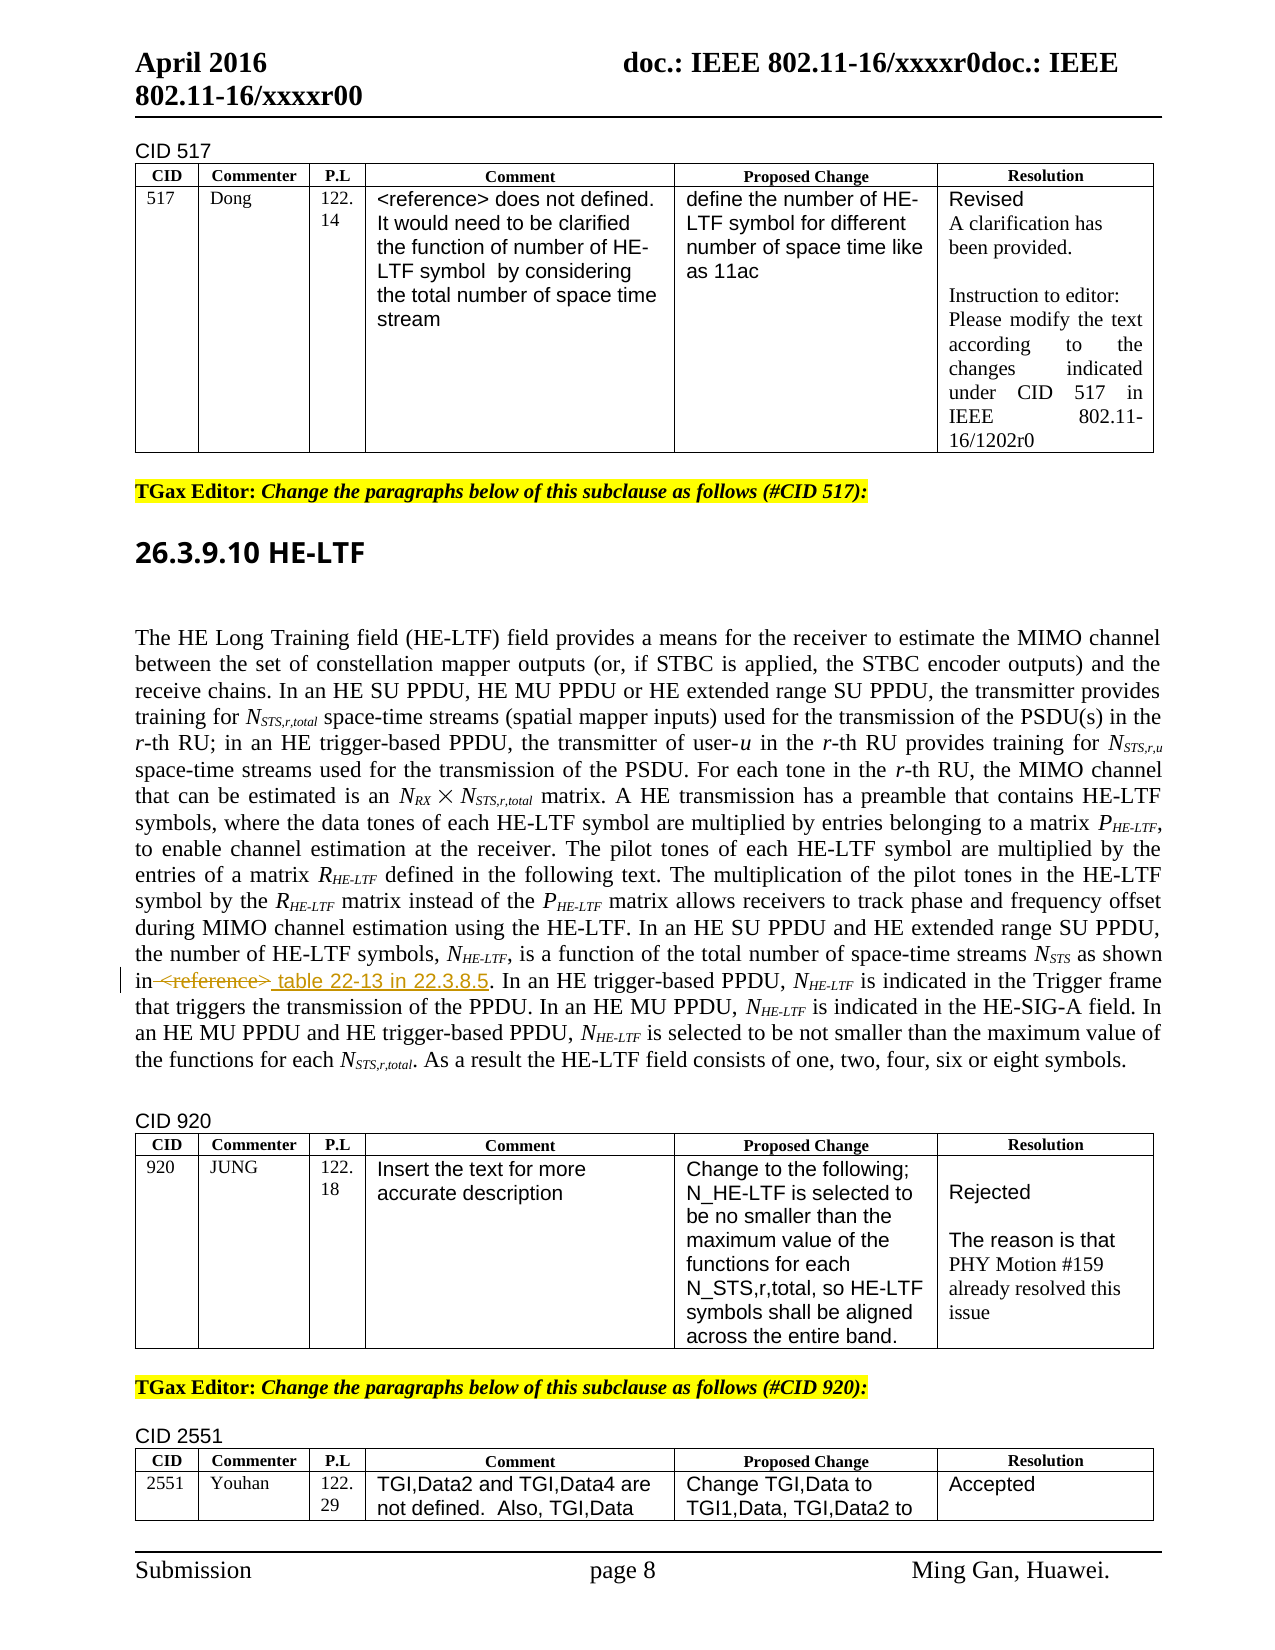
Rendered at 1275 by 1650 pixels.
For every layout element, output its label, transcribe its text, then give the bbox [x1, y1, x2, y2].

table_cell JUNG [199, 1156, 309, 1348]
table_header Commenter [199, 164, 309, 186]
table_header Comment [366, 164, 674, 186]
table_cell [675, 1472, 937, 1520]
text The HE Long Training field (HE-LTF) field provides a means for the receiver to estimate the MIMO channel between the set of constellation mapper outputs (or, if STBC is applied, the STBC encoder outputs) and the receive chains. In an HE SU PPDU, HE MU PPDU or HE extended range SU PPDU, the transmitter provides training for NSTS,r,total space-time streams (spatial mapper inputs) used for the transmission of the PSDU(s) in the r-th RU; in an HE trigger-based PPDU, the transmitter of user-u in the r-th RU provides training for NSTS,r,u space-time streams used for the transmission of the PSDU. For each tone in the r-th RU,(#5930) the MIMO channel that can be estimated is an NRX  NSTS,r,total matrix. A HE transmission has a preamble that contains HE-LTF symbols, where the data tones of each HE-LTF symbol are multiplied by entries belonging to a matrix PHE-LTF(#6556), to enable channel estimation at the receiver. The pilot tones of each HE-LTF symbol are multiplied by the entries of a matrix RHE-LTF(#6556) defined in the following text. The multiplication of the pilot tones in the HE-LTF symbol by the RHE-LTF(#6556) matrix instead of the PHE-LTF(#6556) matrix allows receivers to track phase and frequency offset during MIMO channel estimation using the HE-LTF. In an HE SU PPDU and HE extended range SU PPDU, the number of HE-LTF symbols, NHE-LTF(#6556), is a function of the total number of space-time streams NSTS as shown in. In an HE trigger-based PPDU, NHE-LTF(#6556) is indicated in the Trigger frame that triggers the transmission of the PPDU. In an HE MU PPDU, NHE-LTF(#6556) is indicated in the HE-SIG-A field. In an HE MU PPDU and HE trigger-based PPDU, NHE-LTF(#6556) is selected to be not smaller than the maximum value of the functions for each NSTS,r,total. As a result the HE-LTF field consists of one, two, four, six or eight symbols. [135, 624, 1162, 1072]
table_header Resolution [938, 1134, 1153, 1155]
table_cell 2551 [136, 1472, 198, 1520]
table_cell Change to the following; N_HE-LTF is selected to be no smaller than the maximum value of the functions for each N_STS,r,total, so HE-LTF symbols shall be aligned across the entire band. [675, 1156, 937, 1348]
table_cell Rejected The reason is that PHY Motion #159 already resolved this issue [938, 1156, 1153, 1348]
table_header Resolution [938, 164, 1153, 186]
table_cell Insert the text for more accurate description [366, 1156, 674, 1348]
table_header Proposed Change [675, 1134, 937, 1155]
table_cell 122.14 [310, 187, 365, 452]
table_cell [938, 1472, 1153, 1520]
table_header Proposed Change [675, 1449, 937, 1471]
table_header Comment [366, 1134, 674, 1155]
table_header Resolution [938, 1449, 1153, 1471]
table_cell 122.29 [310, 1472, 365, 1520]
table_header Comment [366, 1449, 674, 1471]
table_cell Youhan [199, 1472, 309, 1520]
text CID 517 [135, 139, 1162, 163]
table_header P.L [310, 1134, 365, 1155]
table_header CID [136, 164, 198, 186]
text CID 920 [135, 1108, 1162, 1132]
table_cell define the number of HE-LTF symbol for different number of space time like as 11ac [675, 187, 937, 452]
table_header P.L [310, 164, 365, 186]
table_header P.L [310, 1449, 365, 1471]
text CID 2551 [135, 1424, 1162, 1448]
table_header Proposed Change [675, 164, 937, 186]
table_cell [366, 1472, 674, 1520]
subtitle 26.3.9.10 HE-LTF [135, 532, 1162, 572]
table_cell <reference> does not defined. It would need to be clarified the function of number of HE-LTF symbol by considering the total number of space time stream [366, 187, 674, 452]
table_header CID [136, 1134, 198, 1155]
table_cell 920 [136, 1156, 198, 1348]
text TGax Editor: Change the paragraphs below of this subclause as follows (#CID 517): [135, 478, 1162, 503]
table_header CID [136, 1449, 198, 1471]
table_cell 517 [136, 187, 198, 452]
table_cell 122.18 [310, 1156, 365, 1348]
table_cell Revised A clarification has been provided. Instruction to editor: Please modify the text according to the changes indicated under CID 517 in IEEE 802.11-16/1202r0 [938, 187, 1153, 452]
table_header Commenter [199, 1449, 309, 1471]
text TGax Editor: Change the paragraphs below of this subclause as follows (#CID 920): [135, 1374, 1162, 1399]
table_cell Dong [199, 187, 309, 452]
table_header Commenter [199, 1134, 309, 1155]
